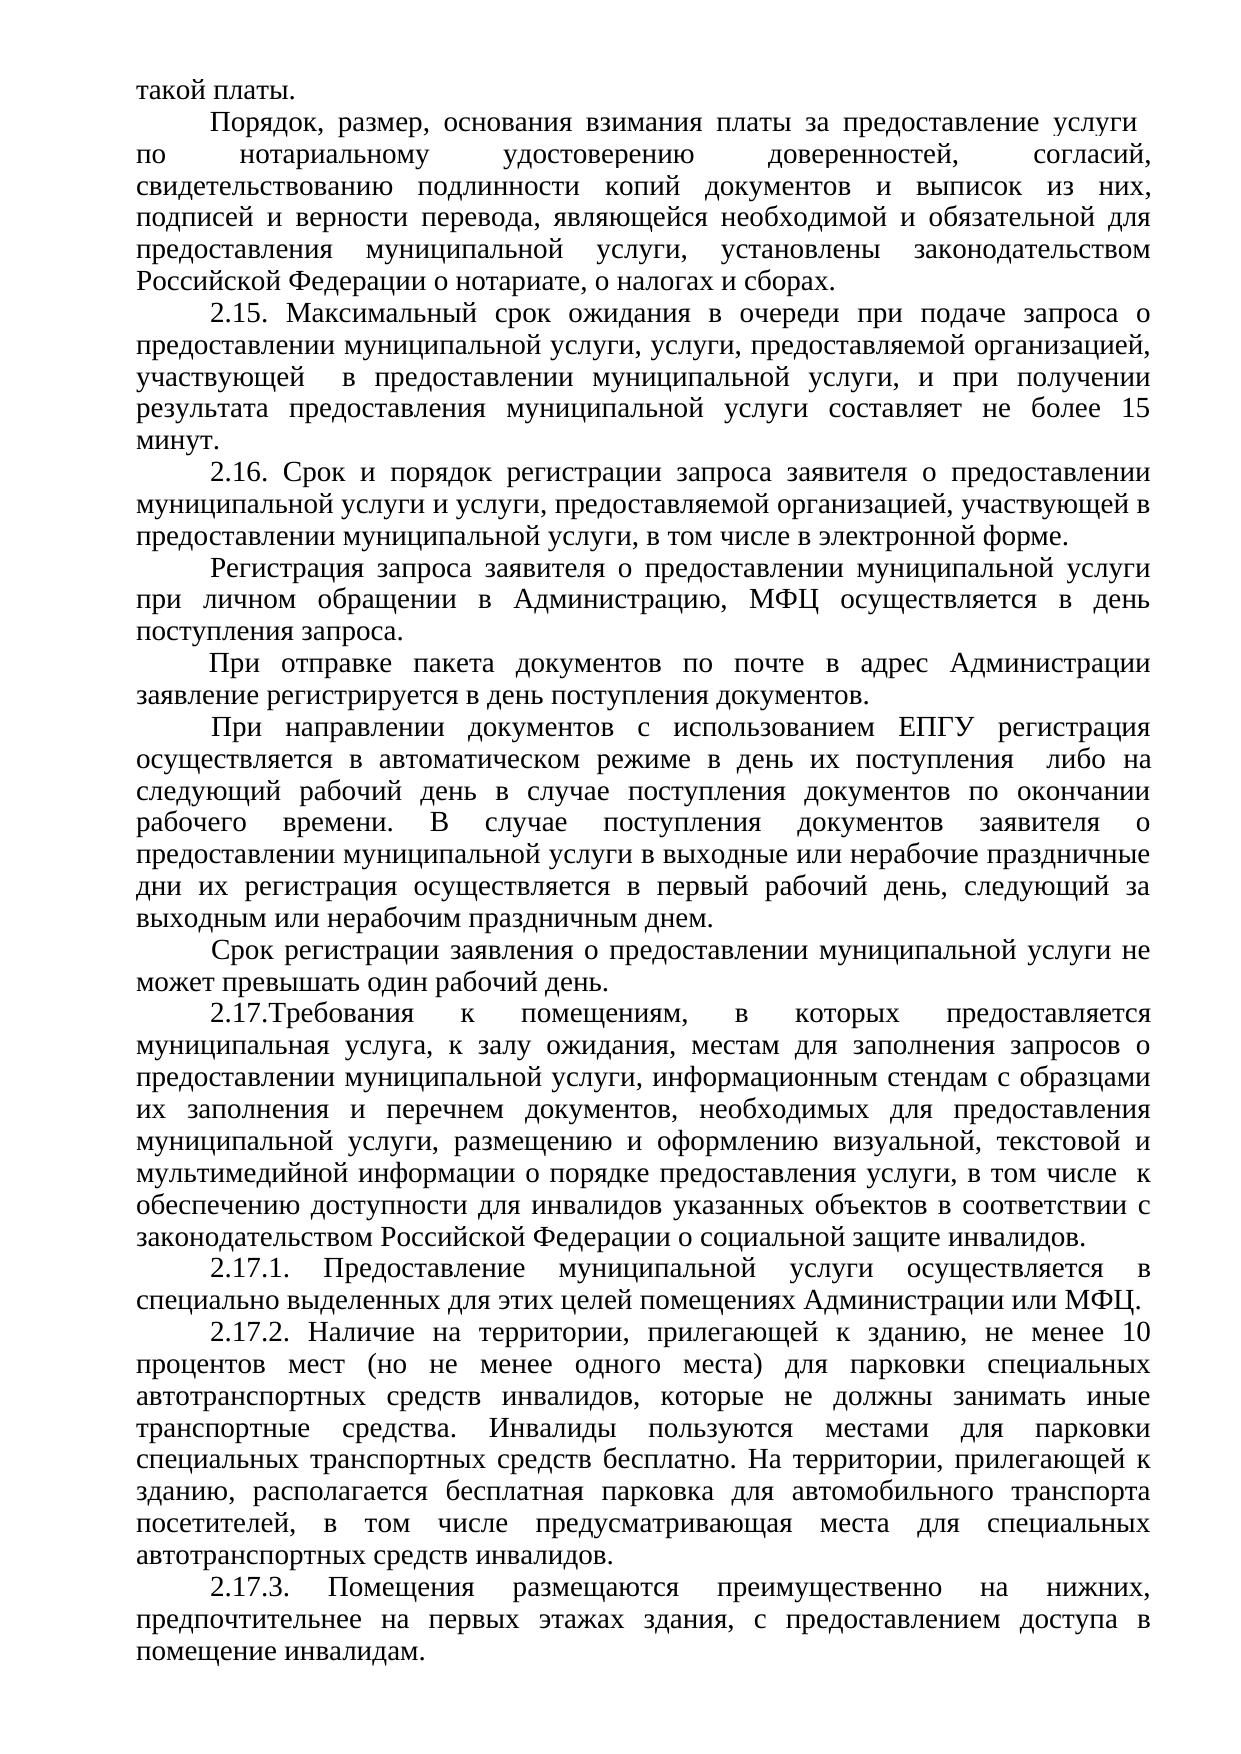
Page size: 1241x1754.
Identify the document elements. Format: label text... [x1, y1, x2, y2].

text 2.17.2. Наличие на территории, прилегающей к зданию, не менее 10 процентов мест (но не менее одного места) для парковки специальных автотранспортных средств инвалидов, которые не должны занимать иные транспортные средства. Инвалиды пользуются местами для парковки специальных транспортных средств бесплатно. На территории, прилегающей к зданию, располагается бесплатная парковка для автомобильного транспорта посетителей, в том числе предусматривающая места для специальных автотранспортных средств инвалидов. [136, 1316, 1152, 1571]
text 2.17.3. Помещения размещаются преимущественно на нижних, предпочтительнее на первых этажах здания, с предоставлением доступа в помещение инвалидам. [136, 1571, 1152, 1666]
text 2.17.Требования к помещениям, в которых предоставляется муниципальная услуга, к залу ожидания, местам для заполнения запросов о предоставлении муниципальной услуги, информационным стендам с образцами их заполнения и перечнем документов, необходимых для предоставления муниципальной услуги, размещению и оформлению визуальной, текстовой и мультимедийной информации о порядке предоставления услуги, в том числе к обеспечению доступности для инвалидов указанных объектов в соответствии с законодательством Российской Федерации о социальной защите инвалидов. [136, 997, 1152, 1252]
text Срок регистрации заявления о предоставлении муниципальной услуги не может превышать один рабочий день. [136, 934, 1152, 997]
text Регистрация запроса заявителя о предоставлении муниципальной услуги при личном обращении в Администрацию, МФЦ осуществляется в день поступления запроса. [136, 552, 1152, 647]
text При отправке пакета документов по почте в адрес Администрации заявление регистрируется в день поступления документов. [136, 647, 1152, 711]
text При направлении документов с использованием ЕПГУ регистрация осуществляется в автоматическом режиме в день их поступления либо на следующий рабочий день в случае поступления документов по окончании рабочего времени. В случае поступления документов заявителя о предоставлении муниципальной услуги в выходные или нерабочие праздничные дни их регистрация осуществляется в первый рабочий день, следующий за выходным или нерабочим праздничным днем. [136, 711, 1152, 934]
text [136, 74, 1152, 106]
text 2.17.1. Предоставление муниципальной услуги осуществляется в специально выделенных для этих целей помещениях Администрации или МФЦ. [136, 1252, 1152, 1316]
text Порядок, размер, основания взимания платы за предоставление услуги по нотариальному удостоверению доверенностей, согласий, свидетельствованию подлинности копий документов и выписок из них, подписей и верности перевода, являющейся необходимой и обязательной для предоставления муниципальной услуги, установлены законодательством Российской Федерации о нотариате, о налогах и сборах. [136, 106, 1152, 297]
text 2.16. Срок и порядок регистрации запроса заявителя о предоставлении муниципальной услуги и услуги, предоставляемой организацией, участвующей в предоставлении муниципальной услуги, в том числе в электронной форме. [136, 456, 1152, 552]
text 2.15. Максимальный срок ожидания в очереди при подаче запроса о предоставлении муниципальной услуги, услуги, предоставляемой организацией, участвующей в предоставлении муниципальной услуги, и при получении результата предоставления муниципальной услуги составляет не более 15 минут. [136, 297, 1152, 456]
